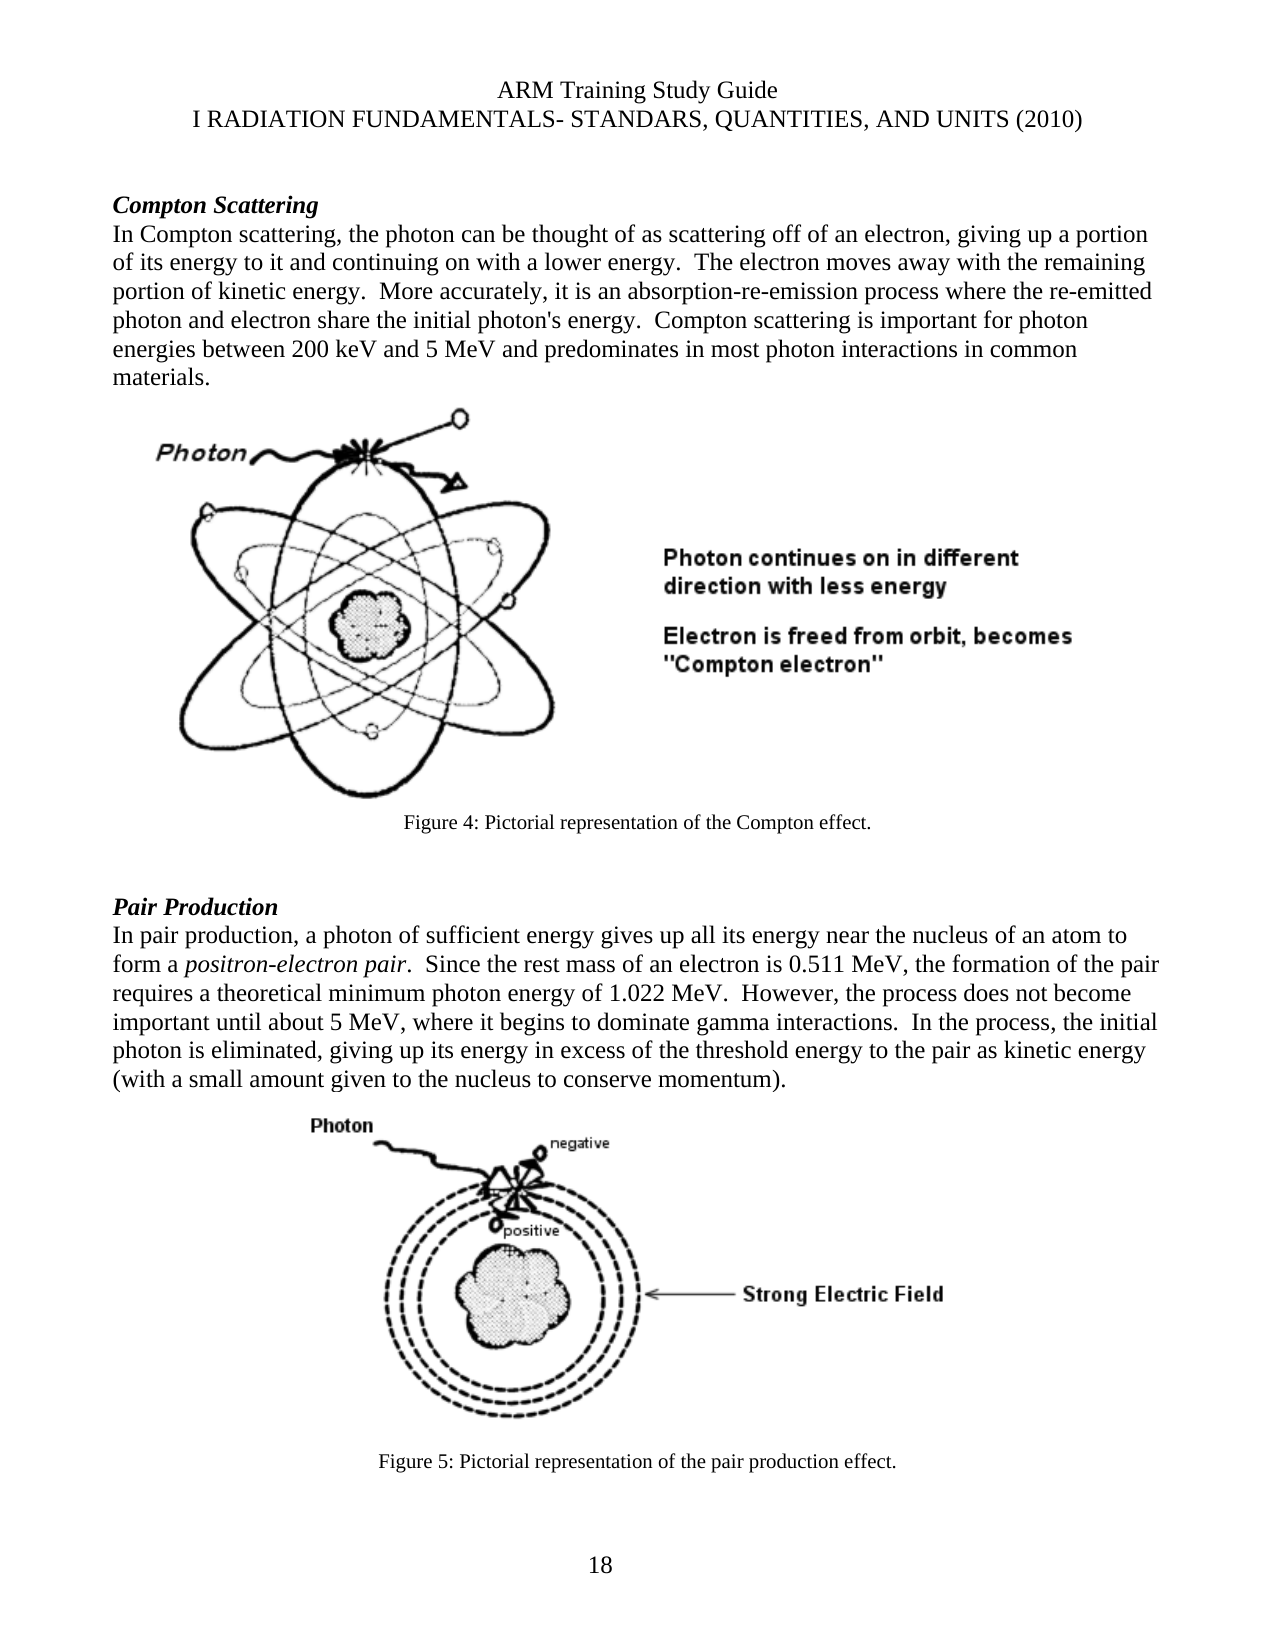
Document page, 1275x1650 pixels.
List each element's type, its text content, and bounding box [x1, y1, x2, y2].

text Figure 5: Pictorial representation of the pair production effect. [112, 1449, 1162, 1473]
picture [307, 1092, 968, 1449]
text In Compton scattering, the photon can be thought of as scattering off of an electron, giving up a portion of its energy to it and continuing on with a lower energy. The electron moves away with the remaining portion of kinetic energy. More accurately, it is an absorption-re-emission process where the re-emitted photon and electron share the initial photon's energy. Compton scattering is important for photon energies between 200 keV and 5 MeV and predominates in most photon interactions in common materials. [112, 219, 1162, 391]
text Compton Scattering [112, 190, 1162, 219]
text Figure 4: Pictorial representation of the Compton effect. [112, 810, 1162, 834]
text In pair production, a photon of sufficient energy gives up all its energy near the nucleus of an atom to form a positron-electron pair. Since the rest mass of an electron is 0.511 MeV, the formation of the pair requires a theoretical minimum photon energy of 1.022 MeV. However, the process does not become important until about 5 MeV, where it begins to dominate gamma interactions. In the process, the initial photon is eliminated, giving up its energy in excess of the threshold energy to the pair as kinetic energy (with a small amount given to the nucleus to conserve momentum). [112, 920, 1162, 1093]
picture [153, 391, 1122, 810]
text Pair Production [112, 892, 1162, 920]
